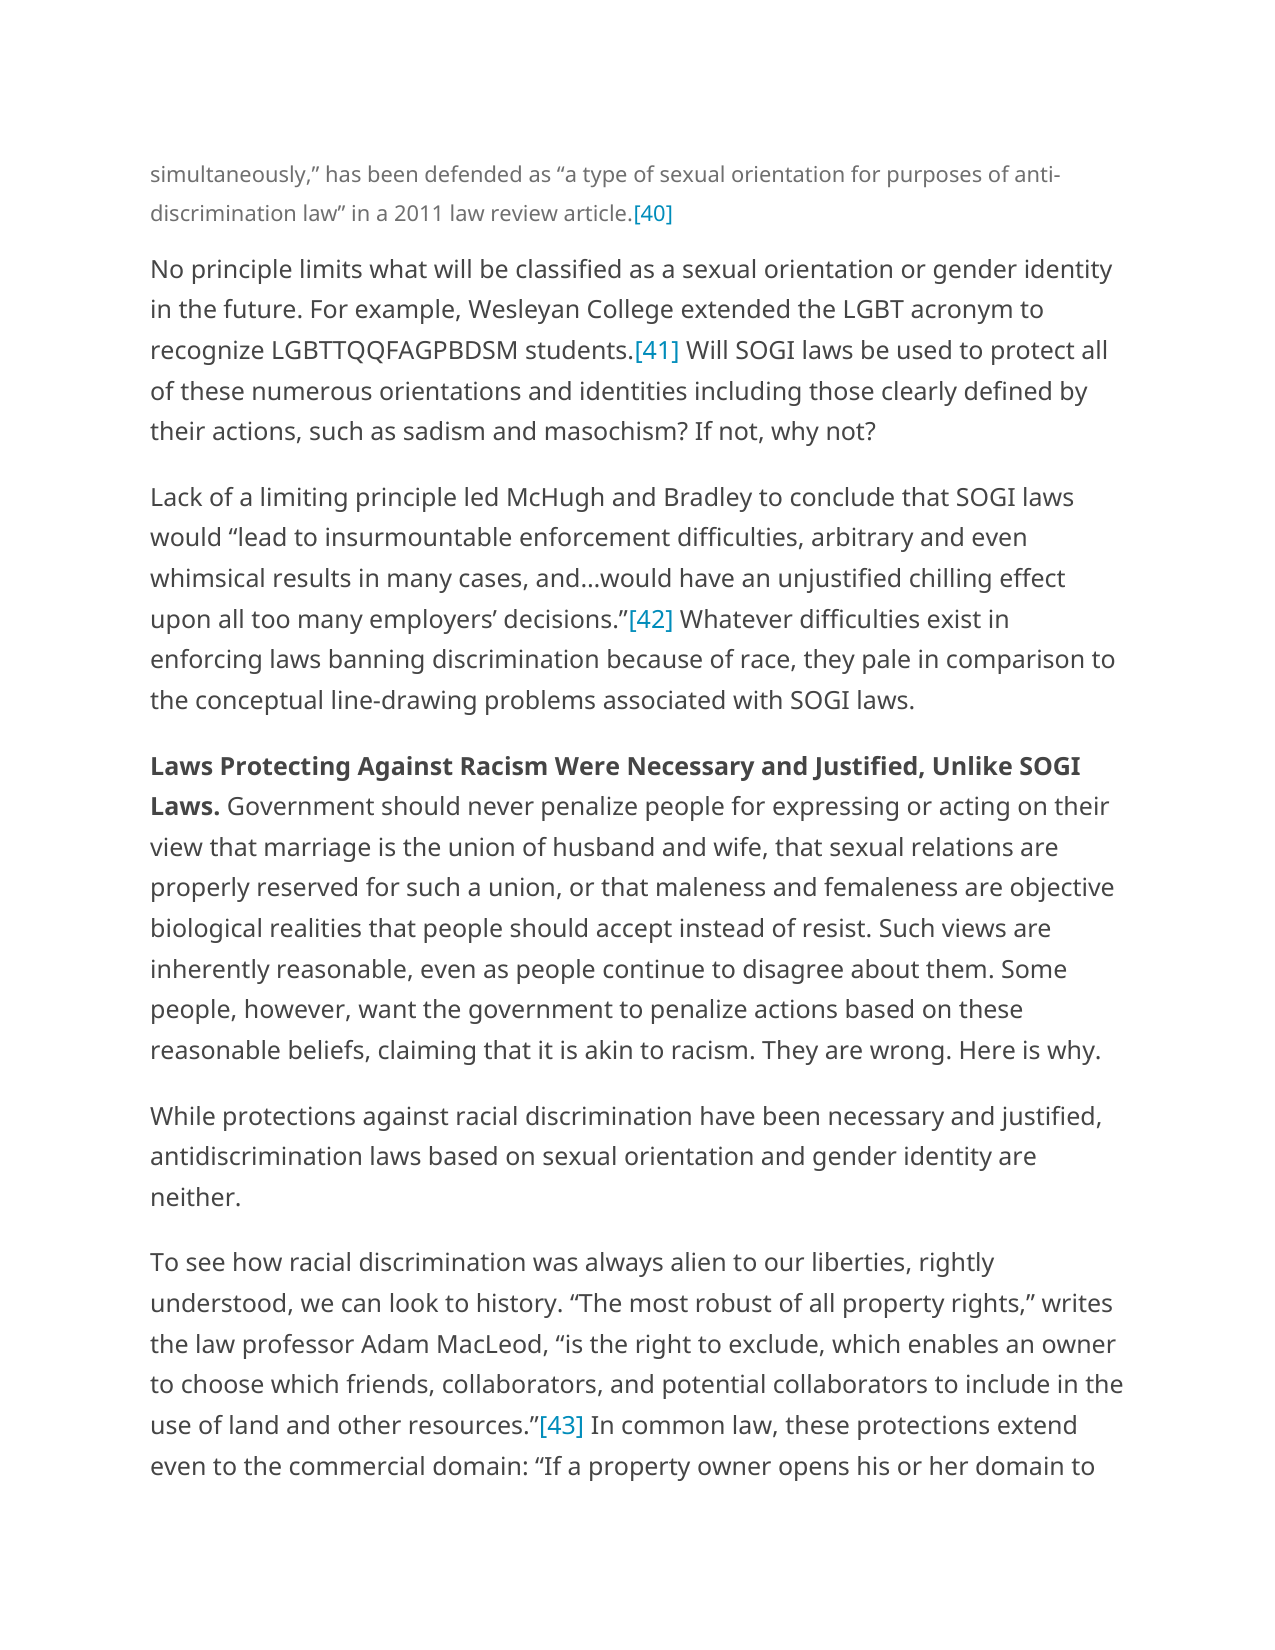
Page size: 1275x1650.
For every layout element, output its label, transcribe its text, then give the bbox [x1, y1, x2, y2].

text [150, 1238, 1125, 1482]
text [150, 150, 1125, 228]
text No principle limits what will be classified as a sexual orientation or gender identity in the future. For example, Wesleyan College extended the LGBT acronym to recognize LGBTTQQFAGPBDSM students.[41] Will SOGI laws be used to protect all of these numerous orientations and identities including those clearly defined by their actions, such as sadism and masochism? If not, why not? [150, 245, 1125, 448]
text Laws Protecting Against Racism Were Necessary and Justified, Unlike SOGI Laws. Government should never penalize people for expressing or acting on their view that marriage is the union of husband and wife, that sexual relations are properly reserved for such a union, or that maleness and femaleness are objective biological realities that people should accept instead of resist. Such views are inherently reasonable, even as people continue to disagree about them. Some people, however, want the government to penalize actions based on these reasonable beliefs, claiming that it is akin to racism. They are wrong. Here is why. [150, 742, 1125, 1067]
text While protections against racial discrimination have been necessary and justified, antidiscrimination laws based on sexual orientation and gender identity are neither. [150, 1092, 1125, 1213]
text Lack of a limiting principle led McHugh and Bradley to conclude that SOGI laws would “lead to insurmountable enforcement difficulties, arbitrary and even whimsical results in many cases, and…would have an unjustified chilling effect upon all too many employers’ decisions.”[42] Whatever difficulties exist in enforcing laws banning discrimination because of race, they pale in comparison to the conceptual line-drawing problems associated with SOGI laws. [150, 473, 1125, 717]
